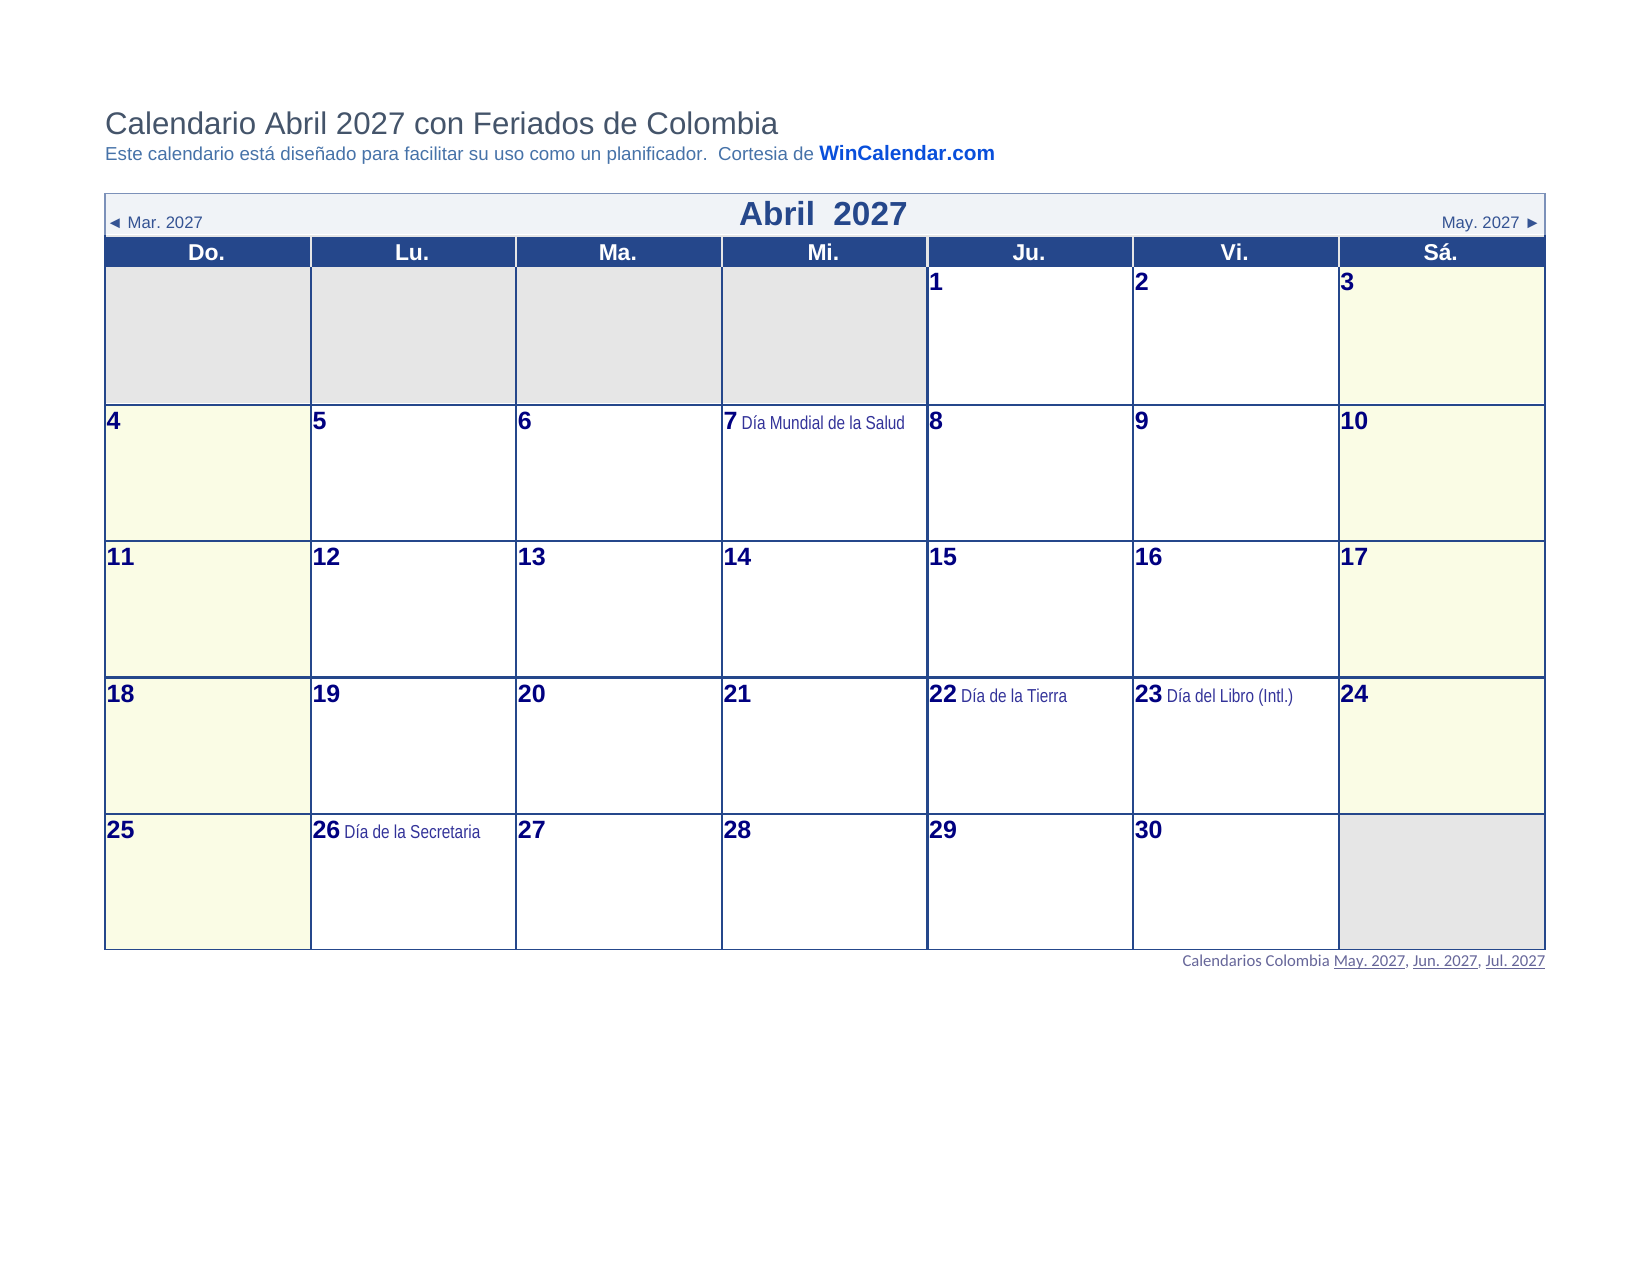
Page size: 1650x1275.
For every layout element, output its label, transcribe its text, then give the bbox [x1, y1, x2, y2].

table_cell [517, 267, 721, 403]
table_cell Ju. [929, 237, 1132, 267]
table_cell 3 [1340, 267, 1544, 403]
table_cell 22 Día de la Tierra [929, 679, 1132, 813]
table_cell 25 [106, 815, 310, 949]
table_cell 28 [723, 815, 926, 949]
table_cell Ma. [517, 237, 721, 267]
table_header ◄ Mar. 2027 [106, 194, 311, 234]
table_header May. 2027 ► [1339, 194, 1544, 234]
table_cell 18 [106, 679, 310, 813]
table_cell 26 Día de la Secretaria [312, 815, 515, 949]
table_cell 19 [312, 679, 515, 813]
table_cell [723, 267, 926, 403]
table_cell 14 [723, 542, 926, 676]
table_cell 23 Día del Libro (Intl.) [1134, 679, 1338, 813]
table_cell 27 [517, 815, 721, 949]
table_cell 13 [517, 542, 721, 676]
table_cell [1340, 815, 1544, 949]
table_cell [106, 267, 310, 403]
table_cell Lu. [312, 237, 515, 267]
table_cell Mi. [723, 237, 926, 267]
table_cell 12 [312, 542, 515, 676]
table_cell 7 Día Mundial de la Salud [723, 406, 926, 540]
table_cell 4 [106, 406, 310, 540]
table_cell 21 [723, 679, 926, 813]
table_cell 1 [929, 267, 1132, 403]
table_cell 6 [517, 406, 721, 540]
table_cell 16 [1134, 542, 1338, 676]
table_cell 5 [312, 406, 515, 540]
table_cell Vi. [1134, 237, 1338, 267]
table_cell 9 [1134, 406, 1338, 540]
text Calendarios Colombia May. 2027, Jun. 2027, Jul. 2027 [105, 950, 1545, 971]
table_cell 15 [929, 542, 1132, 676]
text Calendario Abril 2027 con Feriados de Colombia Este calendario está diseñado para facilitar su uso como un planificador. Cortesia de WinCalendar.com [105, 105, 1545, 193]
table_header Abril 2027 [311, 194, 1339, 234]
table_cell [312, 267, 515, 403]
table_cell 17 [1340, 542, 1544, 676]
table_cell 8 [929, 406, 1132, 540]
table_cell 2 [1134, 267, 1338, 403]
table_cell 29 [929, 815, 1132, 949]
table_cell 10 [1340, 406, 1544, 540]
table_cell 11 [106, 542, 310, 676]
table_cell 30 [1134, 815, 1338, 949]
table_cell 20 [517, 679, 721, 813]
table_cell 24 [1340, 679, 1544, 813]
table_cell Sá. [1340, 237, 1544, 267]
table_cell Do. [106, 237, 310, 267]
